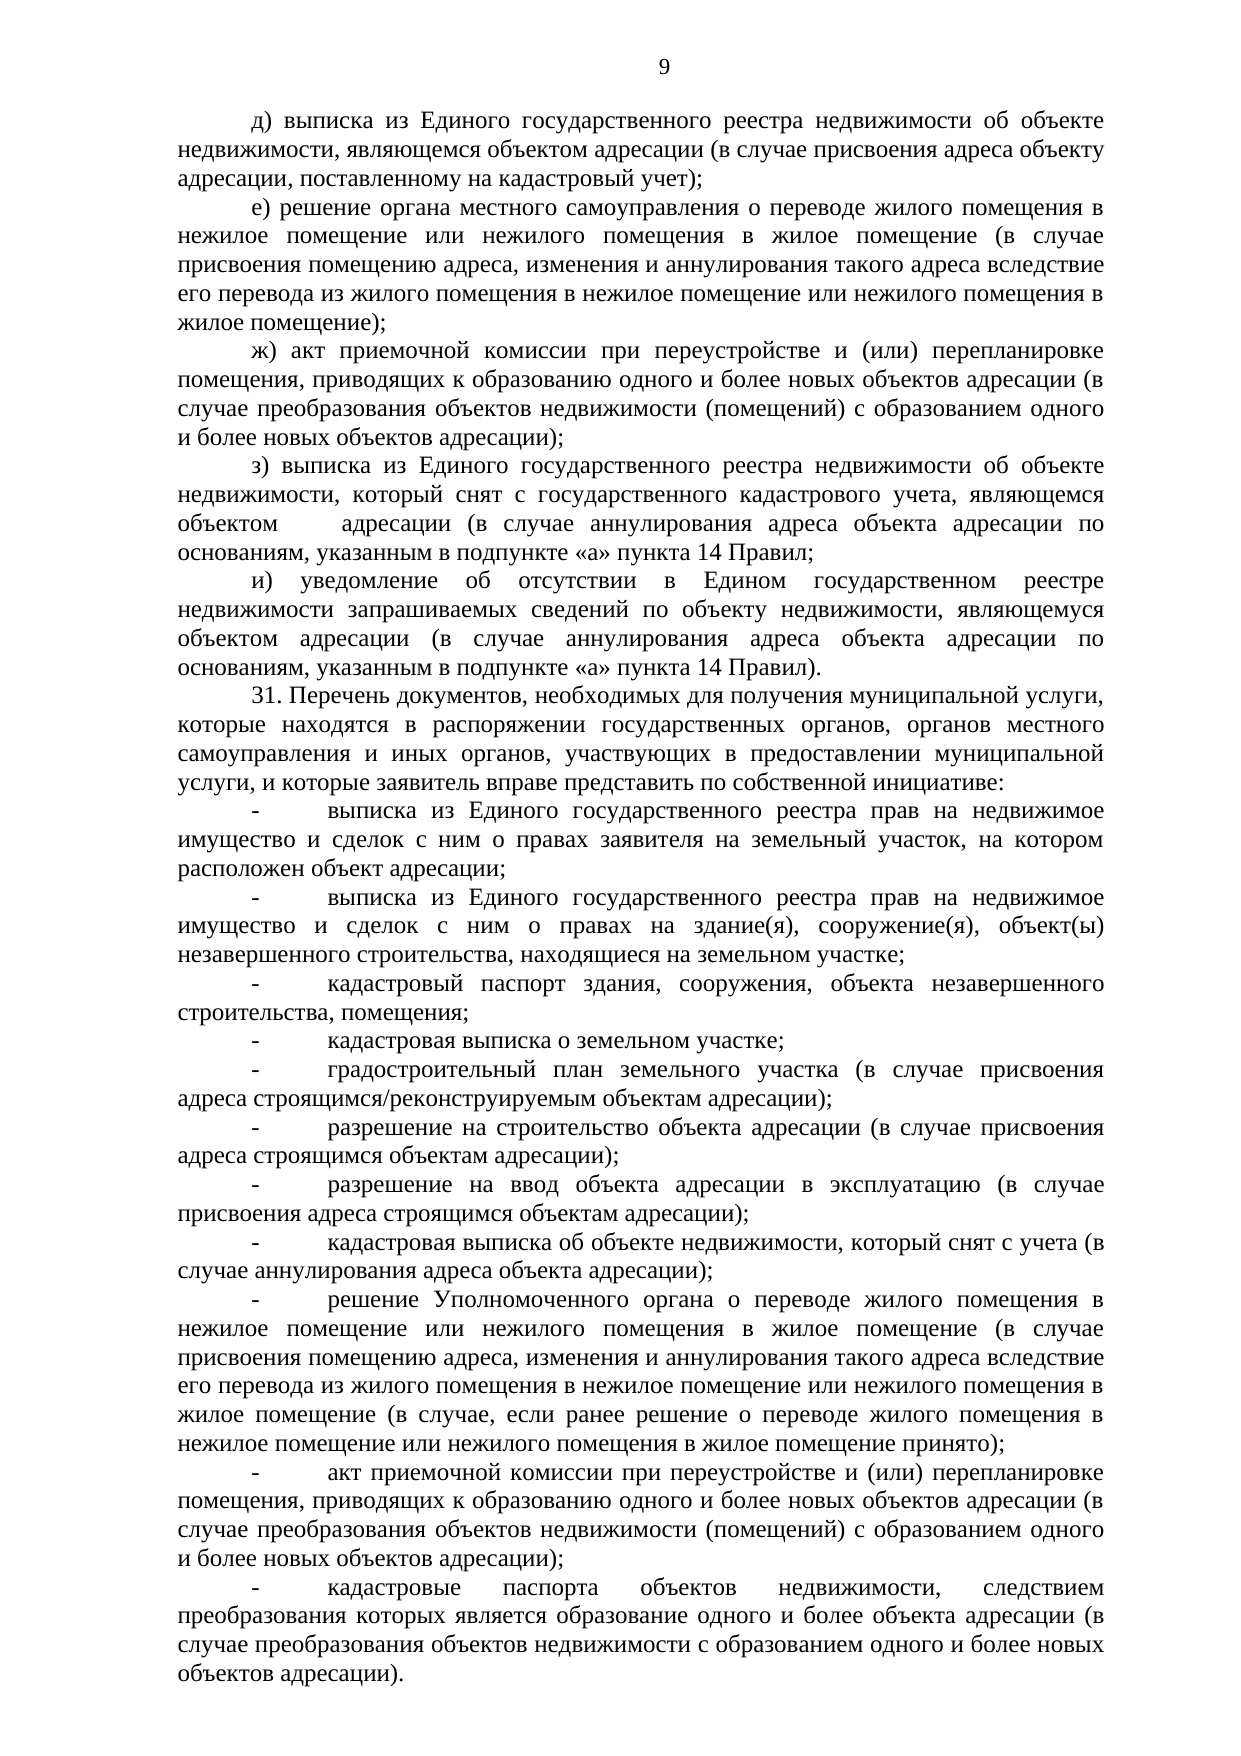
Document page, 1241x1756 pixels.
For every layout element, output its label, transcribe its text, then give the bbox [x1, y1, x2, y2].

text - кадастровая выписка о земельном участке; [177, 1025, 1105, 1054]
text - выписка из Единого государственного реестра прав на недвижимое имущество и сделок с ним о правах на здание(я), сооружение(я), объект(ы) незавершенного строительства, находящиеся на земельном участке; [177, 882, 1105, 968]
text 31. Перечень документов, необходимых для получения муниципальной услуги, которые находятся в распоряжении государственных органов, органов местного самоуправления и иных органов, участвующих в предоставлении муниципальной услуги, и которые заявитель вправе представить по собственной инициативе: [177, 680, 1105, 795]
text - разрешение на ввод объекта адресации в эксплуатацию (в случае присвоения адреса строящимся объектам адресации); [177, 1169, 1105, 1227]
text - кадастровые паспорта объектов недвижимости, следствием преобразования которых является образование одного и более объекта адресации (в случае преобразования объектов недвижимости с образованием одного и более новых объектов адресации). [177, 1572, 1105, 1687]
text ж) акт приемочной комиссии при переустройстве и (или) перепланировке помещения, приводящих к образованию одного и более новых объектов адресации (в случае преобразования объектов недвижимости (помещений) с образованием одного и более новых объектов адресации); [177, 335, 1105, 450]
text и) уведомление об отсутствии в Едином государственном реестре недвижимости запрашиваемых сведений по объекту недвижимости, являющемуся объектом адресации (в случае аннулирования адреса объекта адресации по основаниям, указанным в подпункте «а» пункта 14 Правил). [177, 565, 1105, 680]
text - кадастровый паспорт здания, сооружения, объекта незавершенного строительства, помещения; [177, 968, 1105, 1025]
text - выписка из Единого государственного реестра прав на недвижимое имущество и сделок с ним о правах заявителя на земельный участок, на котором расположен объект адресации; [177, 795, 1105, 882]
text - акт приемочной комиссии при переустройстве и (или) перепланировке помещения, приводящих к образованию одного и более новых объектов адресации (в случае преобразования объектов недвижимости (помещений) с образованием одного и более новых объектов адресации); [177, 1457, 1105, 1572]
text - кадастровая выписка об объекте недвижимости, который снят с учета (в случае аннулирования адреса объекта адресации); [177, 1227, 1105, 1284]
text - решение Уполномоченного органа о переводе жилого помещения в нежилое помещение или нежилого помещения в жилое помещение (в случае присвоения помещению адреса, изменения и аннулирования такого адреса вследствие его перевода из жилого помещения в нежилое помещение или нежилого помещения в жилое помещение (в случае, если ранее решение о переводе жилого помещения в нежилое помещение или нежилого помещения в жилое помещение принято); [177, 1284, 1105, 1457]
text - разрешение на строительство объекта адресации (в случае присвоения адреса строящимся объектам адресации); [177, 1112, 1105, 1169]
text з) выписка из Единого государственного реестра недвижимости об объекте недвижимости, который снят с государственного кадастрового учета, являющемся объектом адресации (в случае аннулирования адреса объекта адресации по основаниям, указанным в подпункте «а» пункта 14 Правил; [177, 450, 1105, 565]
text - градостроительный план земельного участка (в случае присвоения адреса строящимся/реконструируемым объектам адресации); [177, 1054, 1105, 1112]
text д) выписка из Единого государственного реестра недвижимости об объекте недвижимости, являющемся объектом адресации (в случае присвоения адреса объекту адресации, поставленному на кадастровый учет); [177, 105, 1105, 192]
text е) решение органа местного самоуправления о переводе жилого помещения в нежилое помещение или нежилого помещения в жилое помещение (в случае присвоения помещению адреса, изменения и аннулирования такого адреса вследствие его перевода из жилого помещения в нежилое помещение или нежилого помещения в жилое помещение); [177, 192, 1105, 335]
